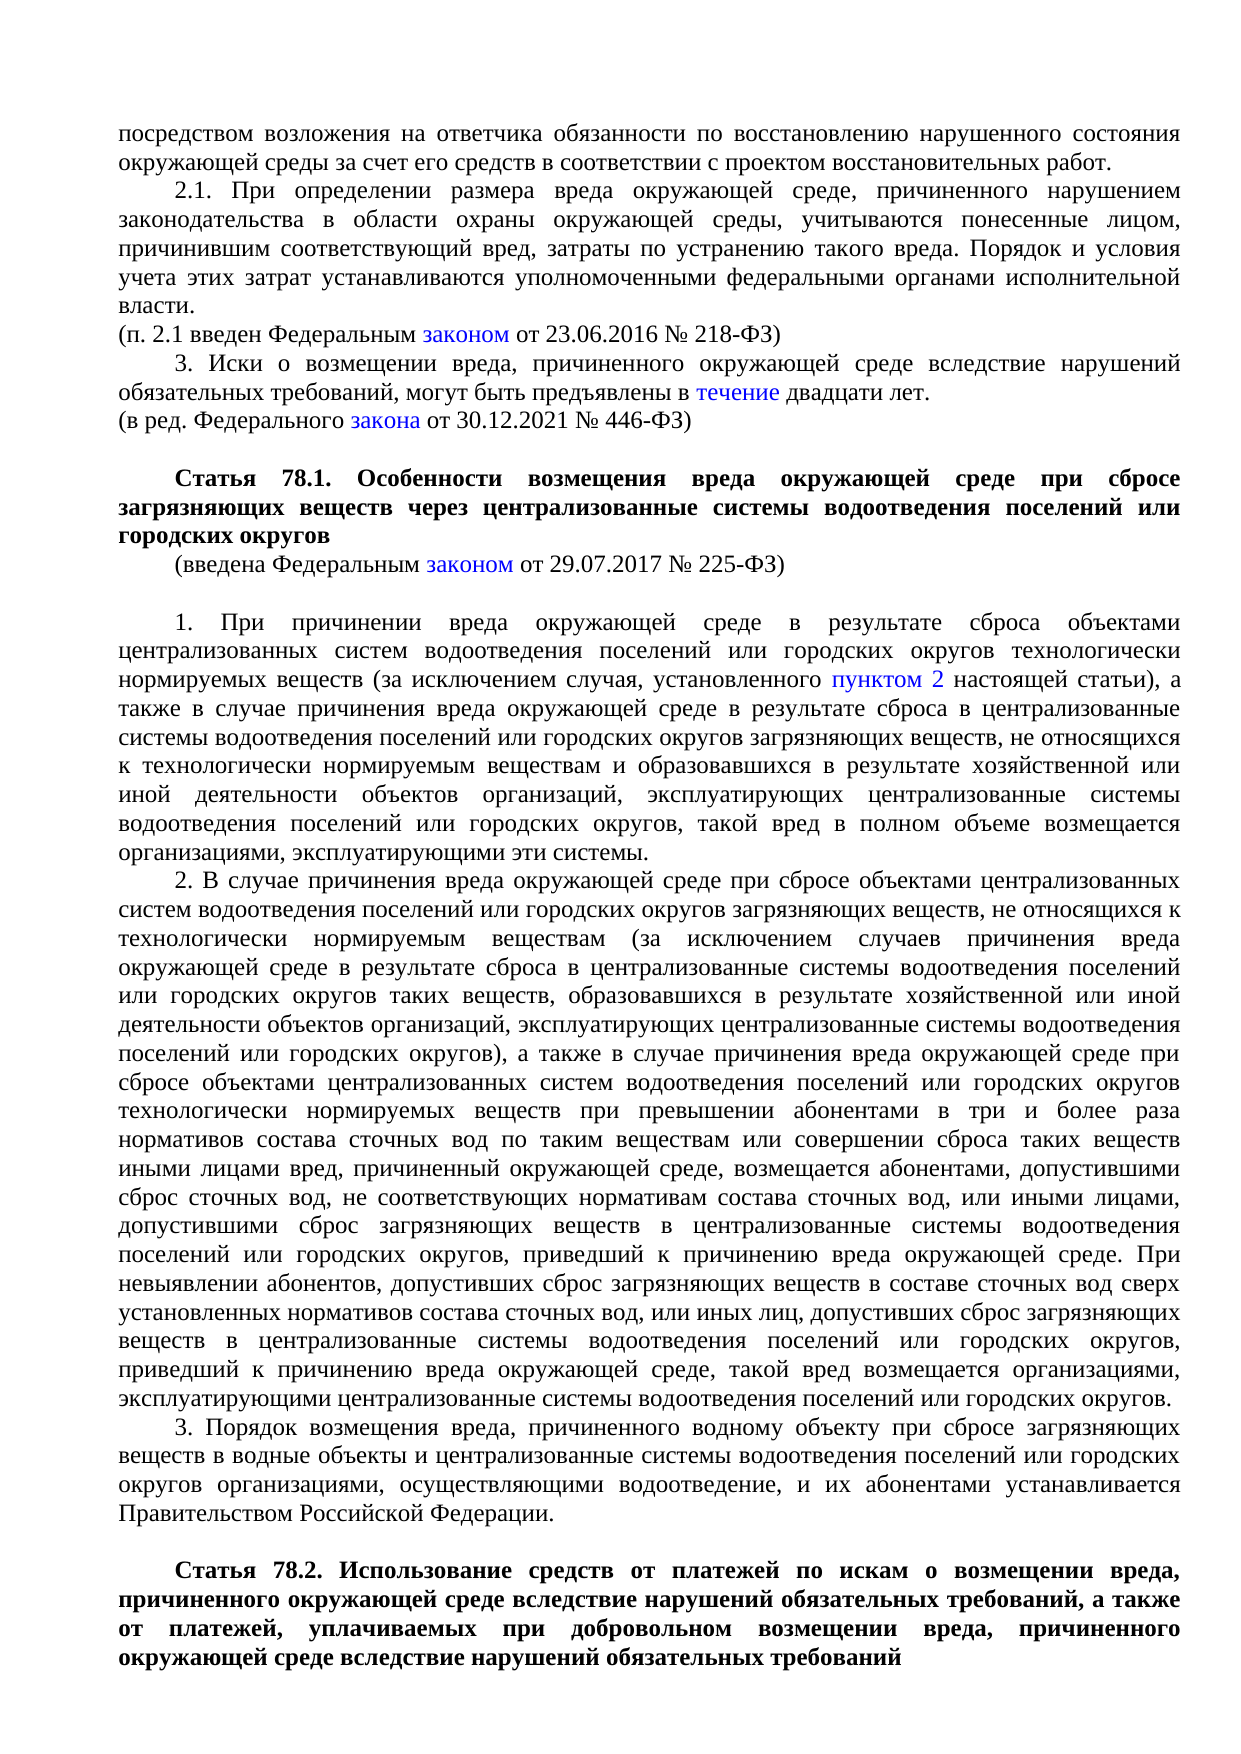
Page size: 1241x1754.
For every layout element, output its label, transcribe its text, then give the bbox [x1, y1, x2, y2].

text 1. При причинении вреда окружающей среде в результате сброса объектами централизованных систем водоотведения поселений или городских округов технологически нормируемых веществ (за исключением случая, установленного пунктом 2 настоящей статьи), а также в случае причинения вреда окружающей среде в результате сброса в централизованные системы водоотведения поселений или городских округов загрязняющих веществ, не относящихся к технологически нормируемым веществам и образовавшихся в результате хозяйственной или иной деятельности объектов организаций, эксплуатирующих централизованные системы водоотведения поселений или городских округов, такой вред в полном объеме возмещается организациями, эксплуатирующими эти системы. [118, 607, 1181, 866]
text 3. Иски о возмещении вреда, причиненного окружающей среде вследствие нарушений обязательных требований, могут быть предъявлены в течение двадцати лет. [118, 348, 1181, 406]
text (п. 2.1 введен Федеральным законом от 23.06.2016 № 218-ФЗ) [118, 319, 1181, 348]
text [118, 118, 1181, 176]
text Статья 78.2. Использование средств от платежей по искам о возмещении вреда, причиненного окружающей среде вследствие нарушений обязательных требований, а также от платежей, уплачиваемых при добровольном возмещении вреда, причиненного окружающей среде вследствие нарушений обязательных требований [118, 1556, 1181, 1671]
text 3. Порядок возмещения вреда, причиненного водному объекту при сбросе загрязняющих веществ в водные объекты и централизованные системы водоотведения поселений или городских округов организациями, осуществляющими водоотведение, и их абонентами устанавливается Правительством Российской Федерации. [118, 1412, 1181, 1527]
text Статья 78.1. Особенности возмещения вреда окружающей среде при сбросе загрязняющих веществ через централизованные системы водоотведения поселений или городских округов [118, 463, 1181, 549]
text 2. В случае причинения вреда окружающей среде при сбросе объектами централизованных систем водоотведения поселений или городских округов загрязняющих веществ, не относящихся к технологически нормируемым веществам (за исключением случаев причинения вреда окружающей среде в результате сброса в централизованные системы водоотведения поселений или городских округов таких веществ, образовавшихся в результате хозяйственной или иной деятельности объектов организаций, эксплуатирующих централизованные системы водоотведения поселений или городских округов), а также в случае причинения вреда окружающей среде при сбросе объектами централизованных систем водоотведения поселений или городских округов технологически нормируемых веществ при превышении абонентами в три и более раза нормативов состава сточных вод по таким веществам или совершении сброса таких веществ иными лицами вред, причиненный окружающей среде, возмещается абонентами, допустившими сброс сточных вод, не соответствующих нормативам состава сточных вод, или иными лицами, допустившими сброс загрязняющих веществ в централизованные системы водоотведения поселений или городских округов, приведший к причинению вреда окружающей среде. При невыявлении абонентов, допустивших сброс загрязняющих веществ в составе сточных вод сверх установленных нормативов состава сточных вод, или иных лиц, допустивших сброс загрязняющих веществ в централизованные системы водоотведения поселений или городских округов, приведший к причинению вреда окружающей среде, такой вред возмещается организациями, эксплуатирующими централизованные системы водоотведения поселений или городских округов. [118, 866, 1181, 1412]
text (в ред. Федерального закона от 30.12.2021 № 446-ФЗ) [118, 406, 1181, 434]
text (введена Федеральным законом от 29.07.2017 № 225-ФЗ) [118, 549, 1181, 578]
text 2.1. При определении размера вреда окружающей среде, причиненного нарушением законодательства в области охраны окружающей среды, учитываются понесенные лицом, причинившим соответствующий вред, затраты по устранению такого вреда. Порядок и условия учета этих затрат устанавливаются уполномоченными федеральными органами исполнительной власти. [118, 176, 1181, 319]
